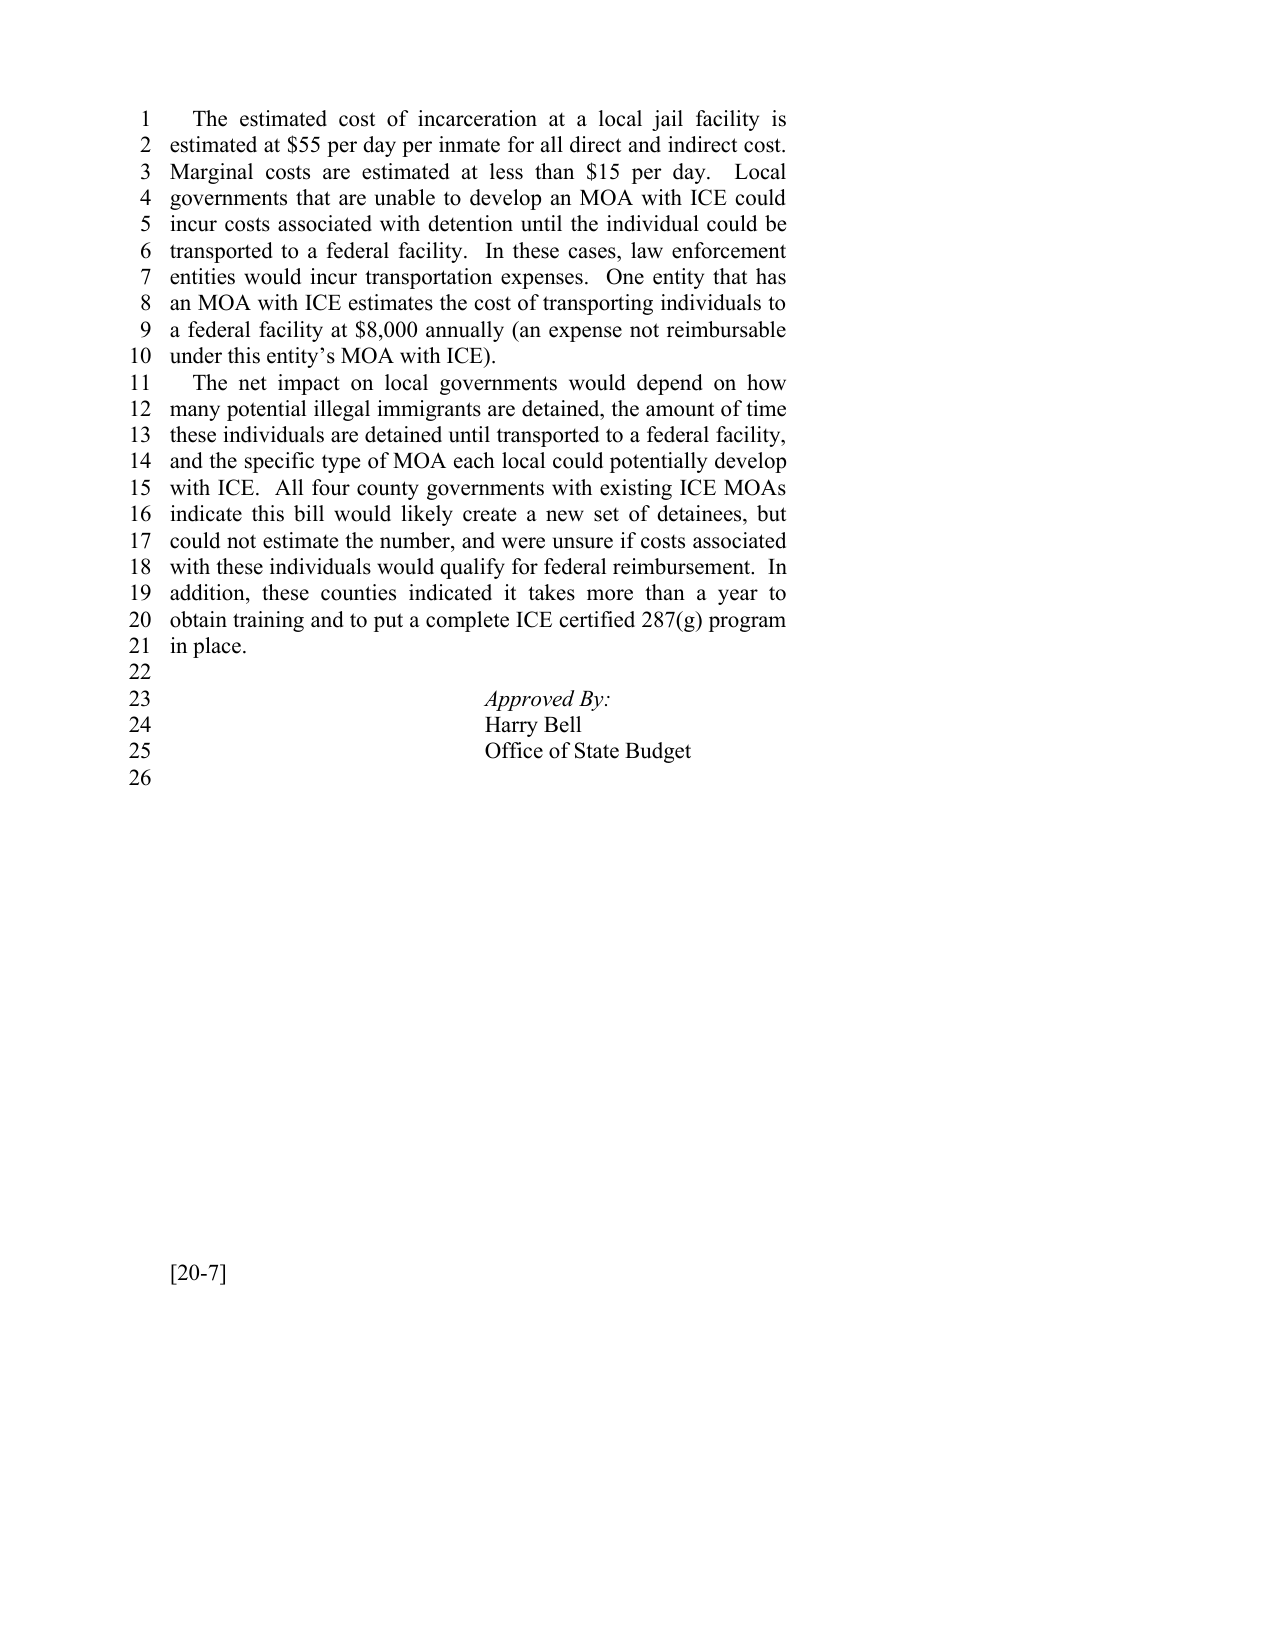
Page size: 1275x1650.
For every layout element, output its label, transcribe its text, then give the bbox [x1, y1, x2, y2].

text Approved By: [169, 685, 787, 711]
text Harry Bell [169, 711, 787, 737]
text Office of State Budget [169, 737, 787, 764]
text The estimated cost of incarceration at a local jail facility is estimated at $55 per day per inmate for all direct and indirect cost. Marginal costs are estimated at less than $15 per day. Local governments that are unable to develop an MOA with ICE could incur costs associated with detention until the individual could be transported to a federal facility. In these cases, law enforcement entities would incur transportation expenses. One entity that has an MOA with ICE estimates the cost of transporting individuals to a federal facility at $8,000 annually (an expense not reimbursable under this entity’s MOA with ICE). [169, 105, 787, 368]
text The net impact on local governments would depend on how many potential illegal immigrants are detained, the amount of time these individuals are detained until transported to a federal facility, and the specific type of MOA each local could potentially develop with ICE. All four county governments with existing ICE MOAs indicate this bill would likely create a new set of detainees, but could not estimate the number, and were unsure if costs associated with these individuals would qualify for federal reimbursement. In addition, these counties indicated it takes more than a year to obtain training and to put a complete ICE certified 287(g) program in place. [169, 368, 787, 658]
